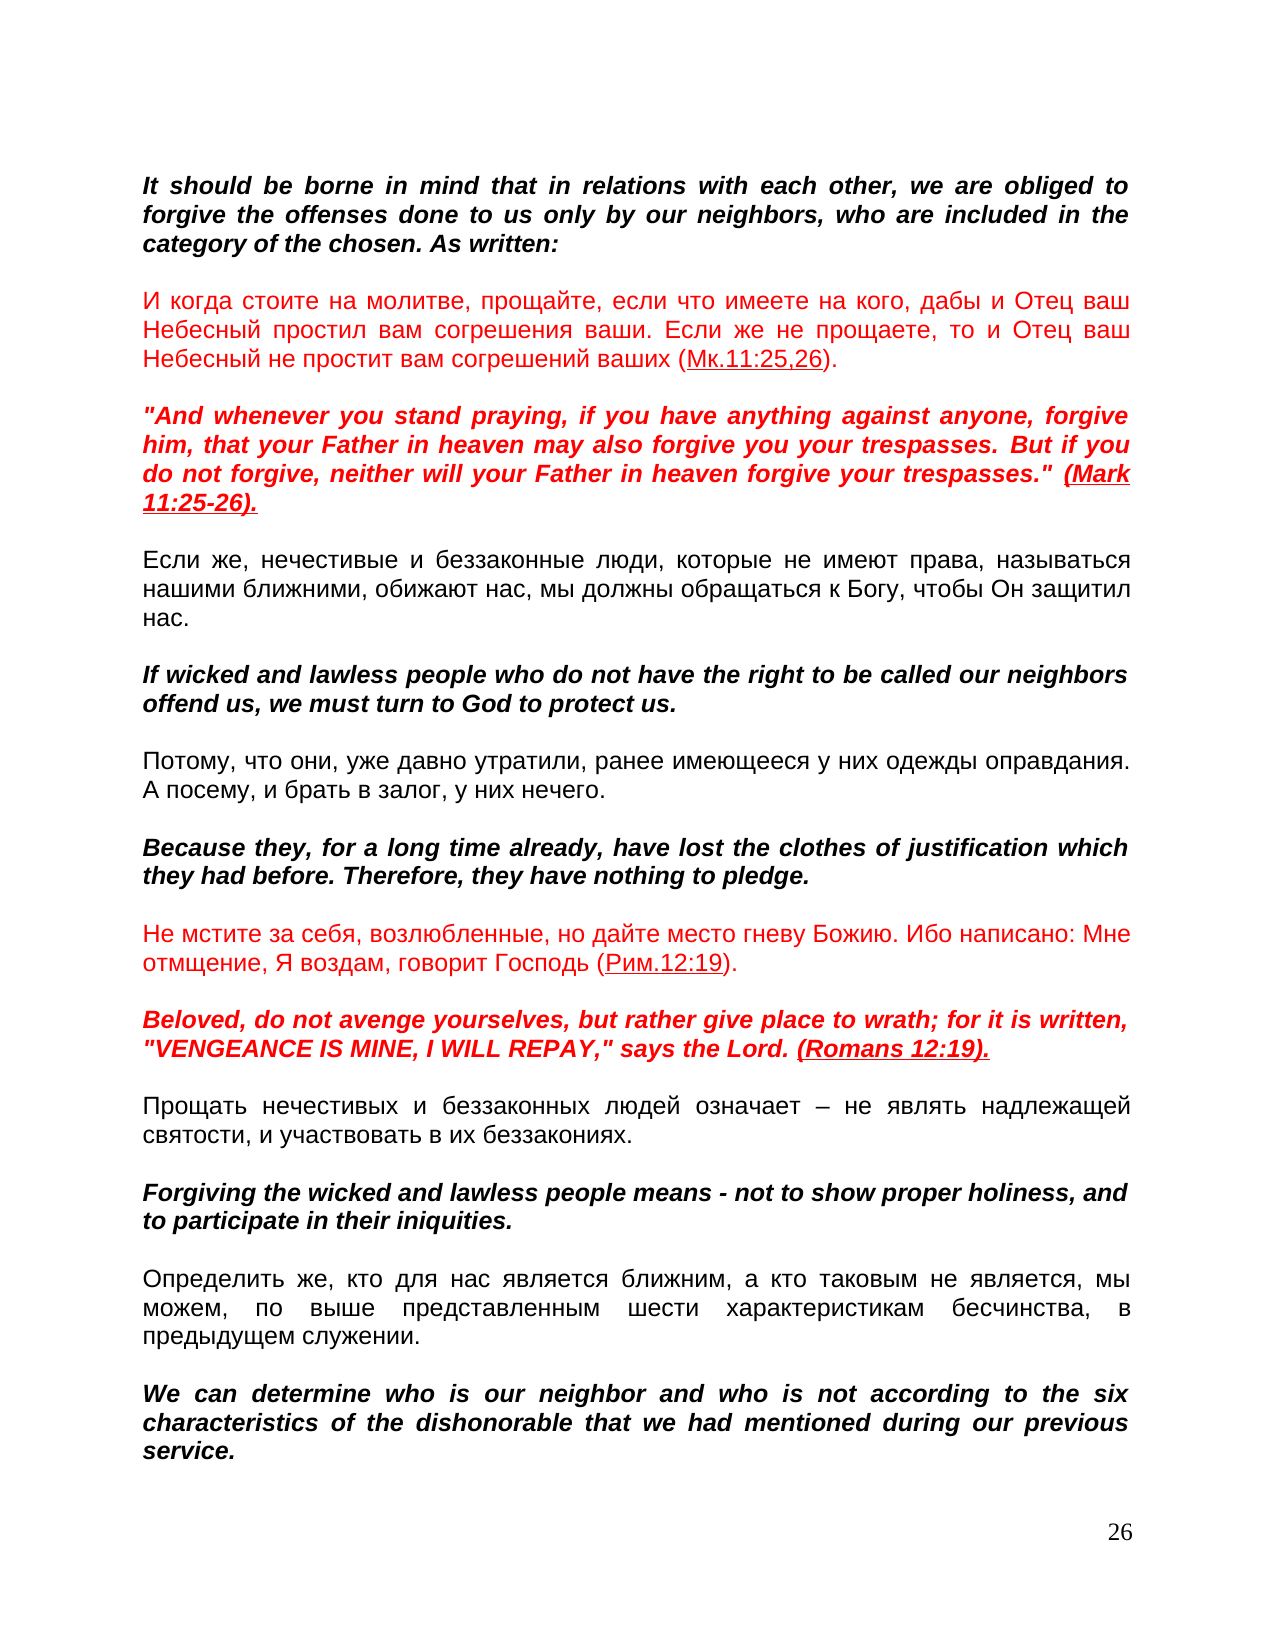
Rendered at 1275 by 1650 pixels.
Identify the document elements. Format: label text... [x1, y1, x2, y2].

text Because they, for a long time already, have lost the clothes of justification which they had before. Therefore, they have nothing to pledge. [142, 832, 1132, 890]
text Потому, что они, уже давно утратили, ранее имеющееся у них одежды оправдания. А посему, и брать в залог, у них нечего. [142, 746, 1132, 804]
text Forgiving the wicked and lawless people means - not to show proper holiness, and to participate in their iniquities. [142, 1177, 1132, 1235]
text Прощать нечестивых и беззаконных людей означает – не являть надлежащей святости, и участвовать в их беззакониях. [142, 1091, 1132, 1149]
text It should be borne in mind that in relations with each other, we are obliged to forgive the offenses done to us only by our neighbors, who are included in the category of the chosen. As written: [142, 171, 1132, 257]
text Не мстите за себя, возлюбленные, но дайте место гневу Божию. Ибо написано: Мне отмщение, Я воздам, говорит Господь (Рим.12:19). [142, 919, 1132, 976]
text Beloved, do not avenge yourselves, but rather give place to wrath; for it is written, "VENGEANCE IS MINE, I WILL REPAY," says the Lord. (Romans 12:19). [142, 1005, 1132, 1062]
text We can determine who is our neighbor and who is not according to the six characteristics of the dishonorable that we had mentioned during our previous service. [142, 1379, 1132, 1465]
text Если же, нечестивые и беззаконные люди, которые не имеют права, называться нашими ближними, обижают нас, мы должны обращаться к Богу, чтобы Он защитил нас. [142, 545, 1132, 631]
text If wicked and lawless people who do not have the right to be called our neighbors offend us, we must turn to God to protect us. [142, 660, 1132, 717]
text "And whenever you stand praying, if you have anything against anyone, forgive him, that your Father in heaven may also forgive you your trespasses. But if you do not forgive, neither will your Father in heaven forgive your trespasses." (Mark 11:25-26). [142, 401, 1132, 516]
text Определить же, кто для нас является ближним, а кто таковым не является, мы можем, по выше представленным шести характеристикам бесчинства, в предыдущем служении. [142, 1264, 1132, 1350]
text И когда стоите на молитве, прощайте, если что имеете на кого, дабы и Отец ваш Небесный простил вам согрешения ваши. Если же не прощаете, то и Отец ваш Небесный не простит вам согрешений ваших (Мк.11:25,26). [142, 286, 1132, 372]
